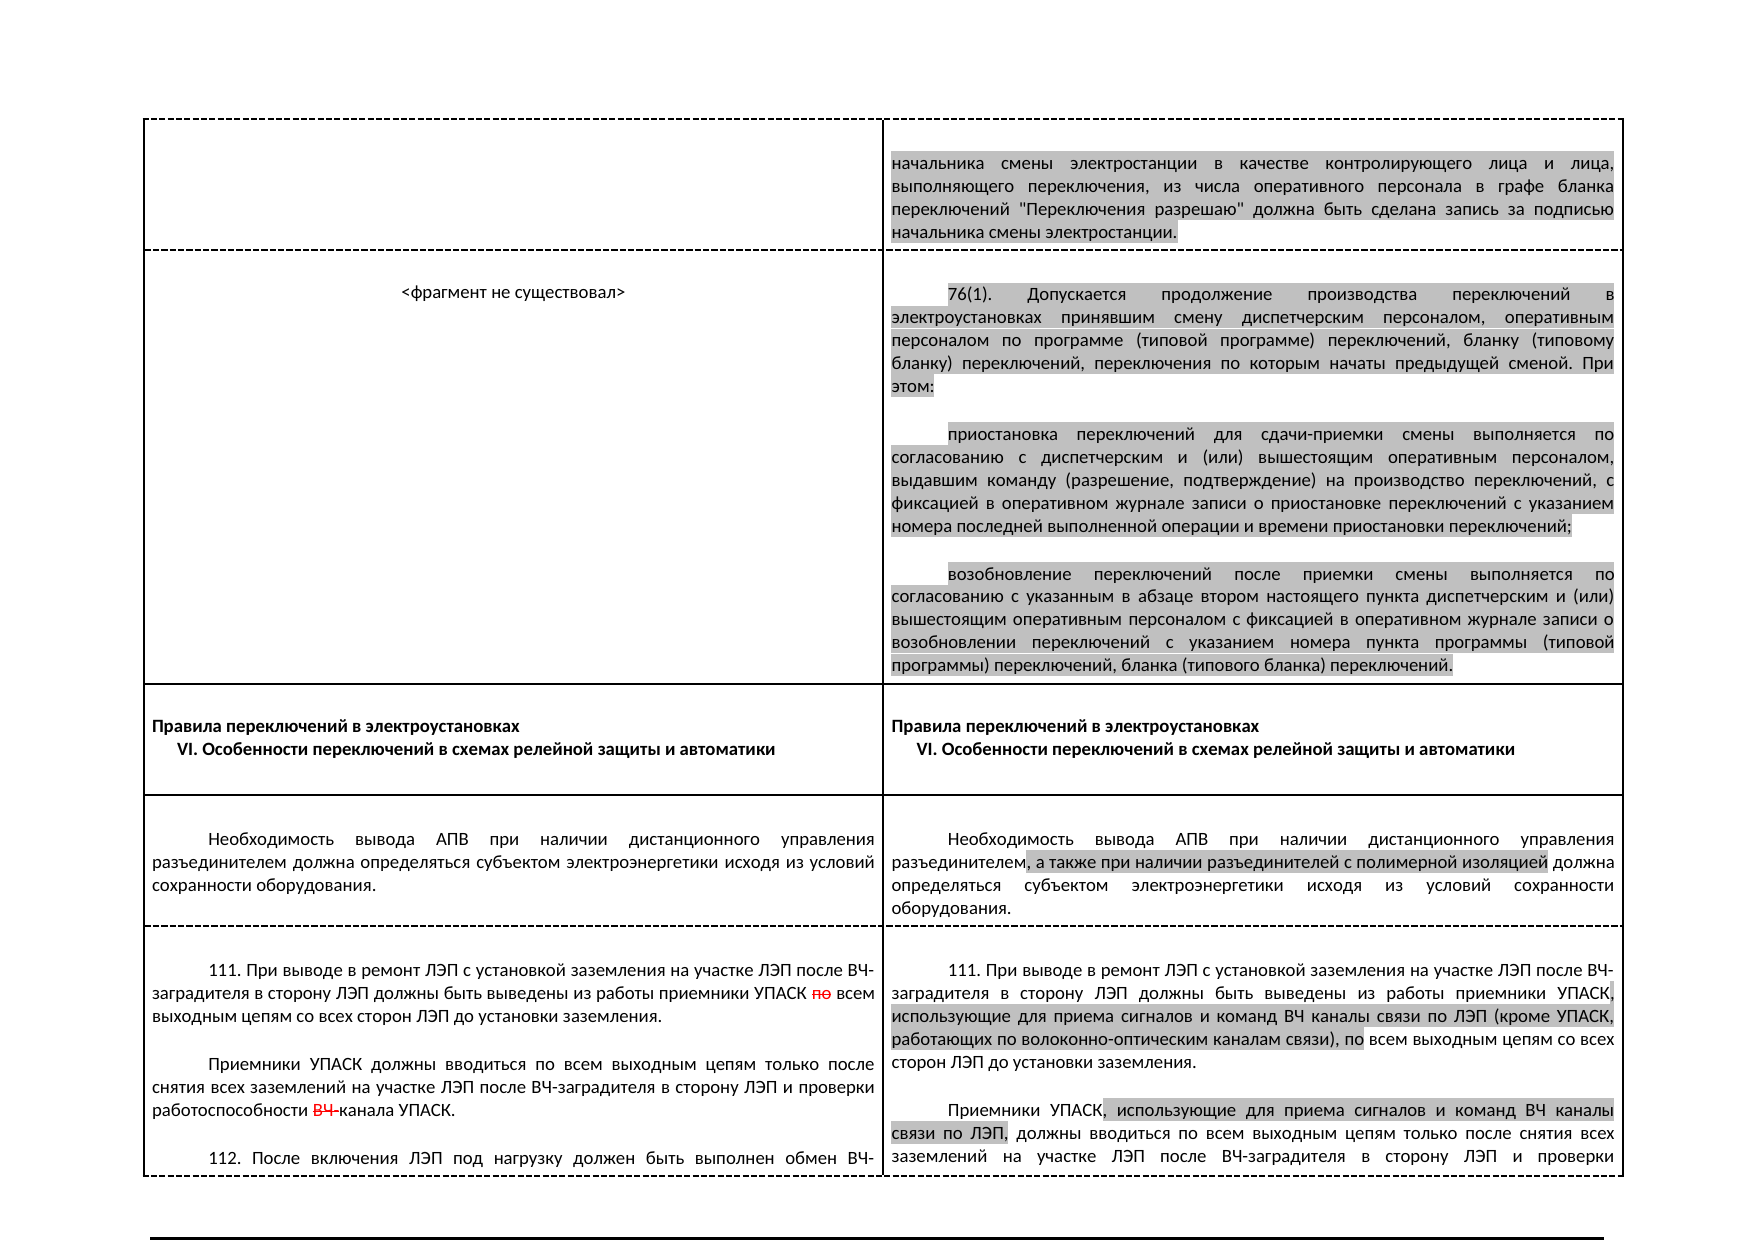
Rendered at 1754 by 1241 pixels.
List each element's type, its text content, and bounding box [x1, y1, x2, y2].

table_cell <фрагмент не существовал> [145, 249, 882, 683]
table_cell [145, 925, 882, 1175]
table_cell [884, 925, 1622, 1175]
table_cell Правила переключений в электроустановках VI. Особенности переключений в схемах релейной защиты и автоматики [884, 685, 1622, 794]
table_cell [145, 118, 883, 249]
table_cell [883, 118, 1622, 249]
table_cell Необходимость вывода АПВ при наличии дистанционного управления разъединителем, а также при наличии разъединителей с полимерной изоляцией должна определяться субъектом электроэнергетики исходя из условий сохранности оборудования. [884, 796, 1622, 925]
table_cell Правила переключений в электроустановках VI. Особенности переключений в схемах релейной защиты и автоматики [145, 685, 882, 794]
table_cell 76(1). Допускается продолжение производства переключений в электроустановках принявшим смену диспетчерским персоналом, оперативным персоналом по программе (типовой программе) переключений, бланку (типовому бланку) переключений, переключения по которым начаты предыдущей сменой. При этом: приостановка переключений для сдачи-приемки смены выполняется по согласованию с диспетчерским и (или) вышестоящим оперативным персоналом, выдавшим команду (разрешение, подтверждение) на производство переключений, с фиксацией в оперативном журнале записи о приостановке переключений с указанием номера последней выполненной операции и времени приостановки переключений; возобновление переключений после приемки смены выполняется по согласованию с указанным в абзаце втором настоящего пункта диспетчерским и (или) вышестоящим оперативным персоналом с фиксацией в оперативном журнале записи о возобновлении переключений с указанием номера пункта программы (типовой программы) переключений, бланка (типового бланка) переключений. [884, 249, 1622, 683]
table_cell Необходимость вывода АПВ при наличии дистанционного управления разъединителем должна определяться субъектом электроэнергетики исходя из условий сохранности оборудования. [145, 796, 882, 925]
